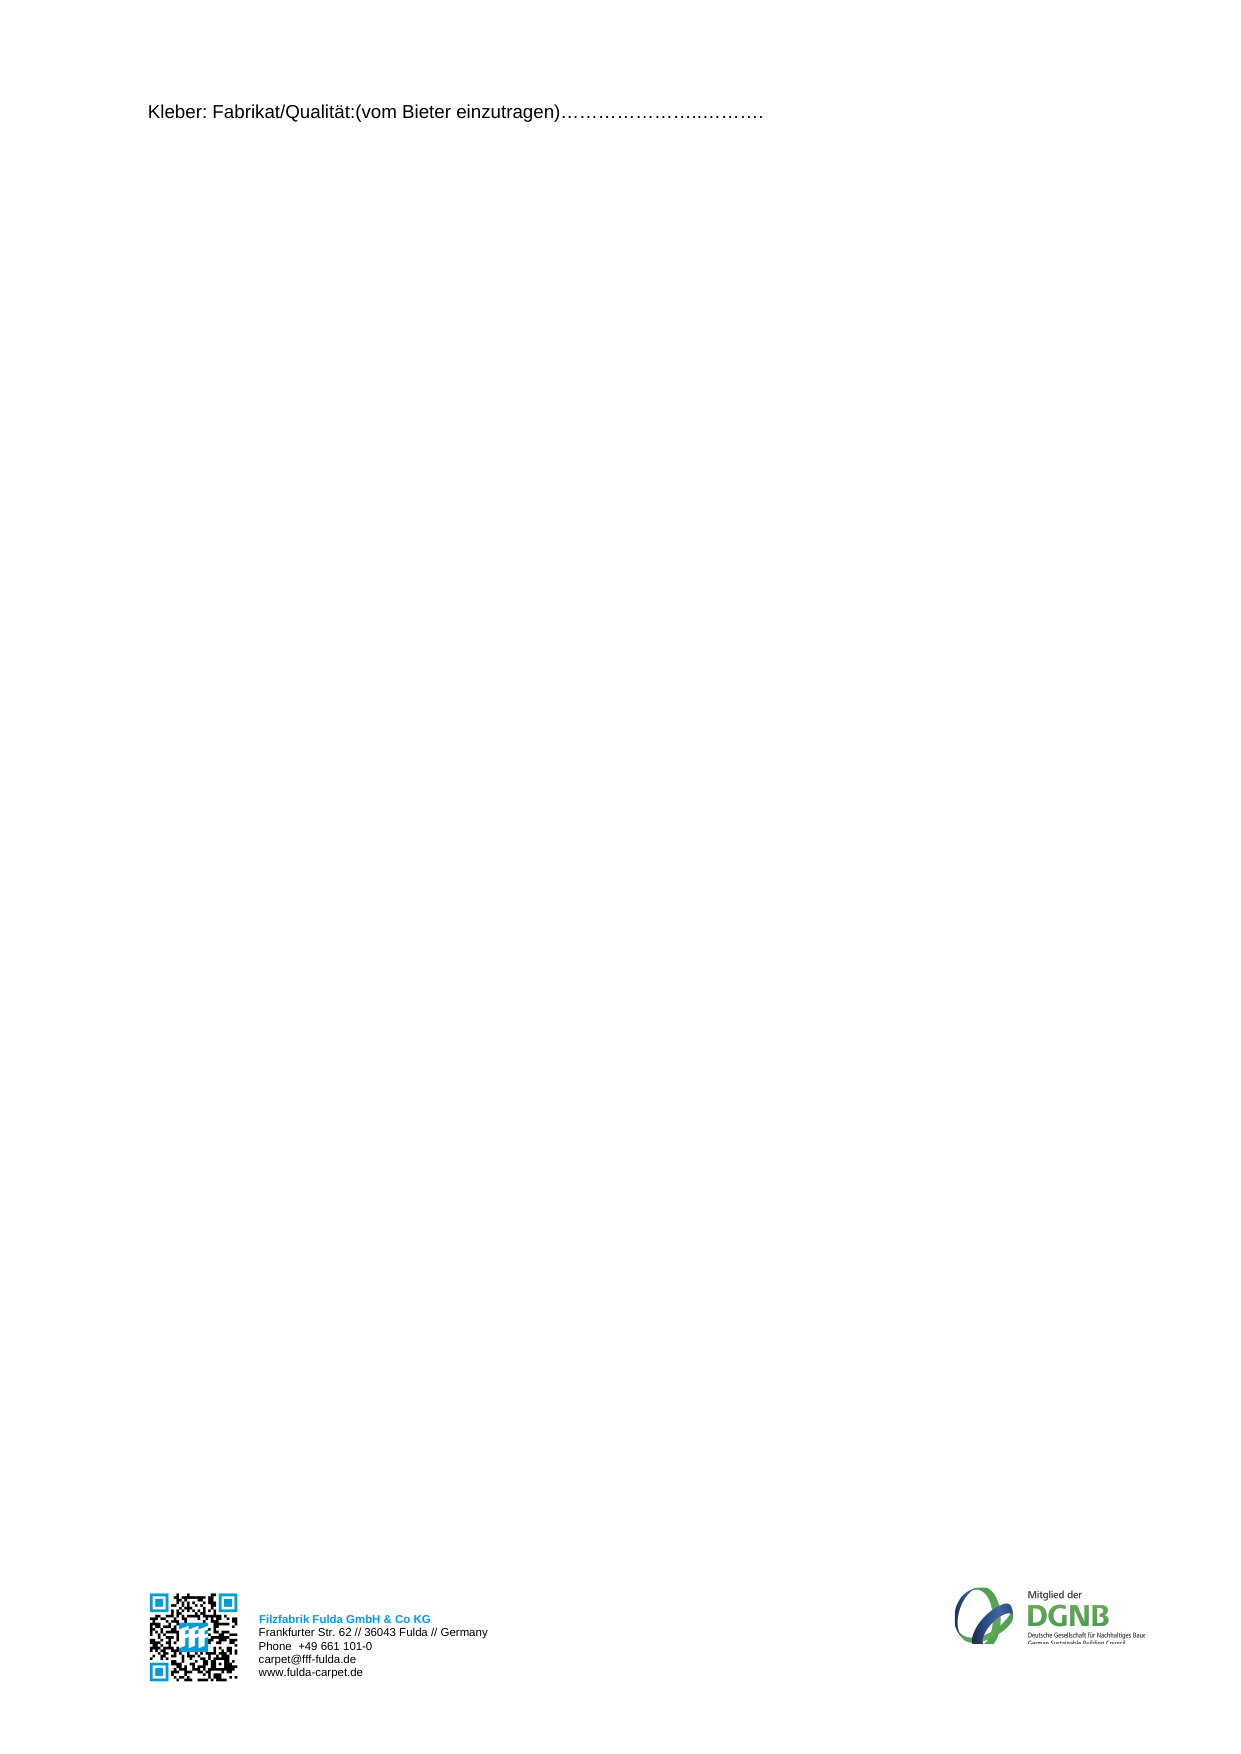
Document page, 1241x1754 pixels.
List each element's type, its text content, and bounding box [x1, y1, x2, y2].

picture [153, 1666, 165, 1678]
picture [954, 1587, 1145, 1644]
text Kleber: Fabrikat/Qualität:(vom Bieter einzutragen)…………………..………. [148, 101, 1152, 123]
picture [149, 1593, 238, 1682]
picture [153, 1597, 165, 1609]
picture [222, 1597, 234, 1609]
